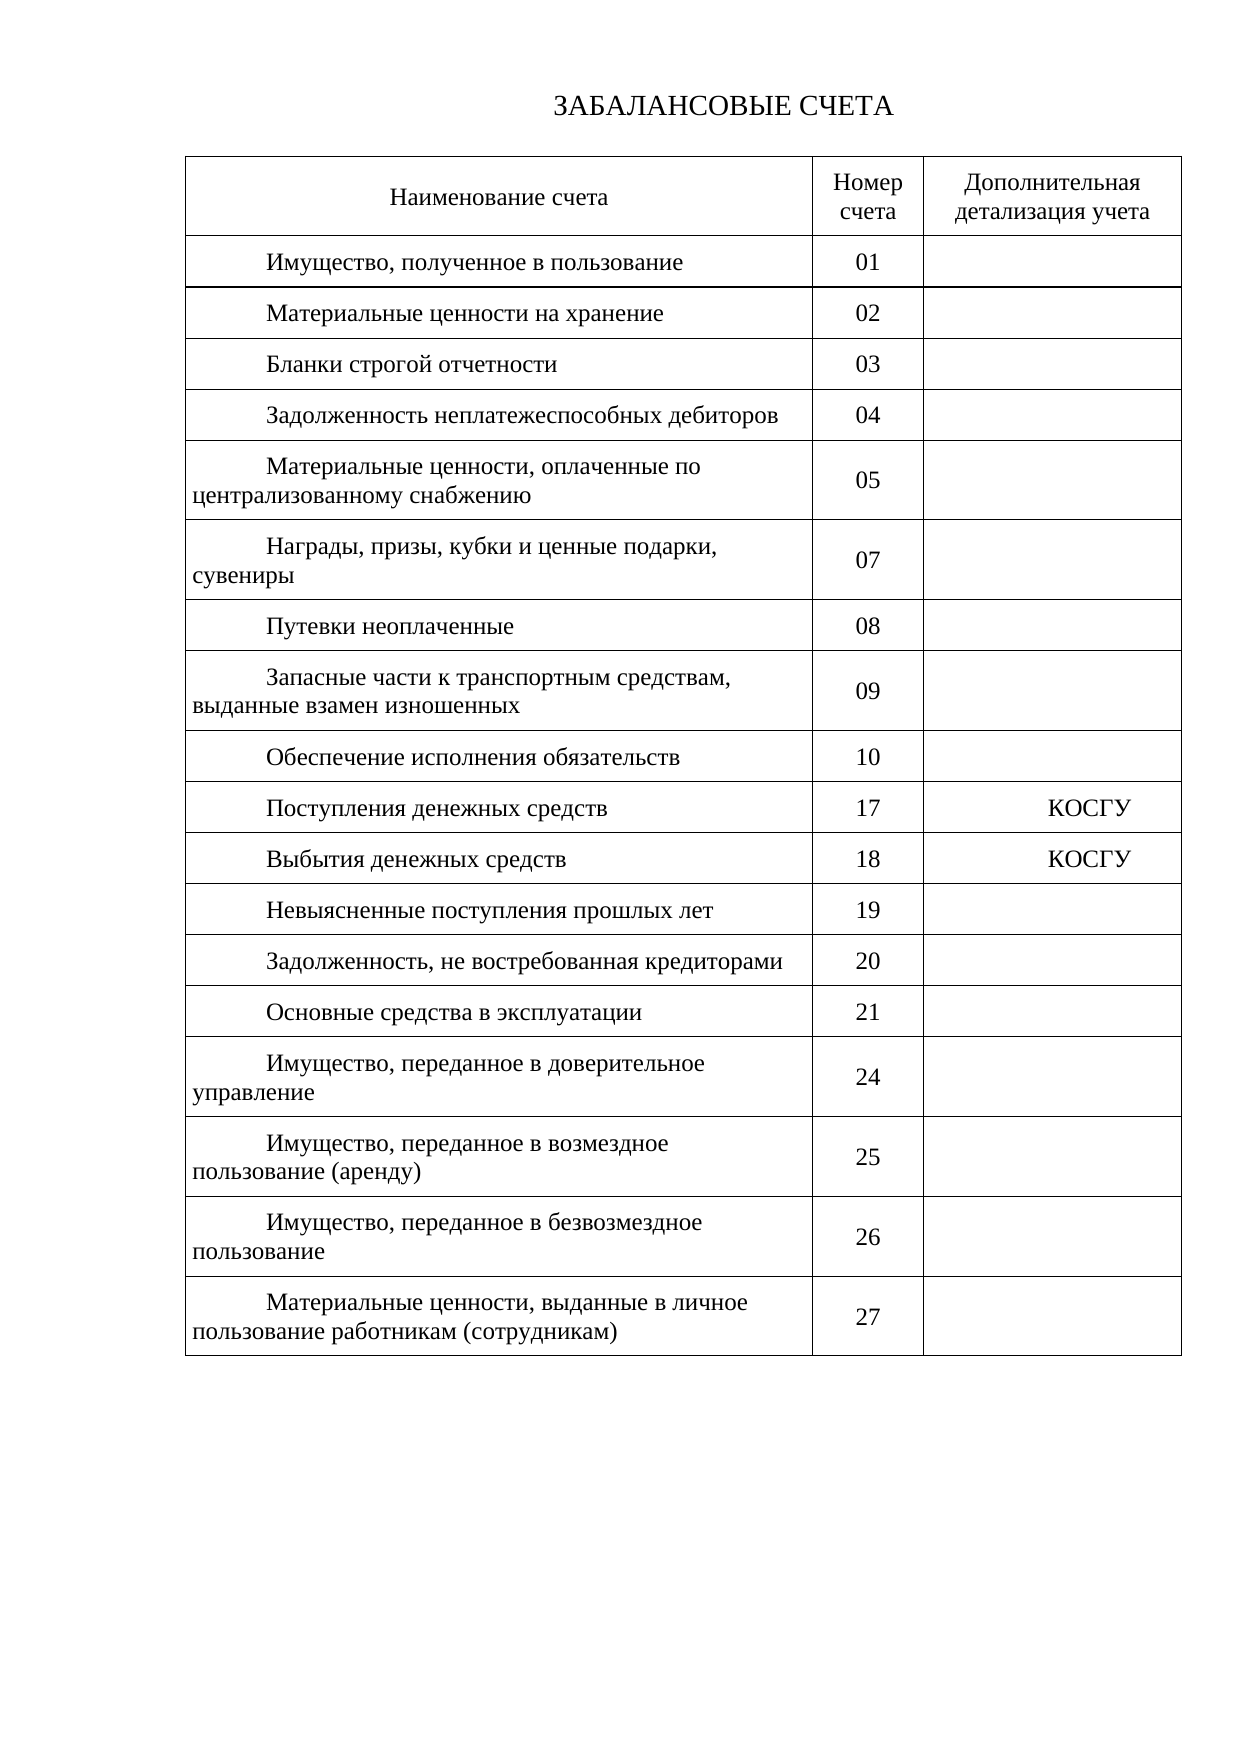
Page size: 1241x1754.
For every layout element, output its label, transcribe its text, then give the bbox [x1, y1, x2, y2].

text ЗАБАЛАНСОВЫЕ СЧЕТА [192, 88, 1181, 122]
table_cell [924, 1197, 1181, 1276]
table_cell КОСГУ [924, 782, 1181, 832]
table_cell 20 [813, 935, 923, 985]
table_cell [924, 731, 1181, 781]
table_cell [924, 986, 1181, 1036]
table_cell Материальные ценности, выданные в личное пользование работникам (сотрудникам) [186, 1277, 812, 1355]
table_cell Поступления денежных средств [186, 782, 812, 832]
table_cell Путевки неоплаченные [186, 600, 812, 650]
table_cell Невыясненные поступления прошлых лет [186, 884, 812, 934]
table_cell Материальные ценности на хранение [186, 288, 812, 337]
table_cell [924, 600, 1181, 650]
table_cell Основные средства в эксплуатации [186, 986, 812, 1036]
table_cell [924, 520, 1181, 599]
table_cell 05 [813, 441, 923, 519]
table_cell [924, 884, 1181, 934]
table_cell Материальные ценности, оплаченные по централизованному снабжению [186, 441, 812, 519]
table_cell Имущество, переданное в возмездное пользование (аренду) [186, 1117, 812, 1196]
table_cell 27 [813, 1277, 923, 1355]
table_cell Задолженность неплатежеспособных дебиторов [186, 390, 812, 439]
table_cell [924, 441, 1181, 519]
table_cell [924, 288, 1181, 337]
table_cell 24 [813, 1037, 923, 1116]
table_cell [924, 1037, 1181, 1116]
table_cell 01 [813, 236, 923, 286]
table_cell [924, 236, 1181, 286]
table_cell Имущество, полученное в пользование [186, 236, 812, 286]
table_cell [924, 1117, 1181, 1196]
table_cell [924, 935, 1181, 985]
table_cell Запасные части к транспортным средствам, выданные взамен изношенных [186, 651, 812, 730]
table_cell 21 [813, 986, 923, 1036]
table_cell Награды, призы, кубки и ценные подарки, сувениры [186, 520, 812, 599]
table_cell 03 [813, 339, 923, 388]
table_cell 07 [813, 520, 923, 599]
table_cell 17 [813, 782, 923, 832]
table_cell Выбытия денежных средств [186, 833, 812, 883]
table_cell [924, 339, 1181, 388]
table_cell 25 [813, 1117, 923, 1196]
table_cell 08 [813, 600, 923, 650]
table_cell 19 [813, 884, 923, 934]
table_cell Бланки строгой отчетности [186, 339, 812, 388]
table_cell 02 [813, 288, 923, 337]
table_cell 04 [813, 390, 923, 439]
table_cell КОСГУ [924, 833, 1181, 883]
table_cell [924, 390, 1181, 439]
table_cell Задолженность, не востребованная кредиторами [186, 935, 812, 985]
table_cell [924, 1277, 1181, 1355]
table_header Наименование счета [186, 157, 812, 235]
table_cell 09 [813, 651, 923, 730]
table_cell Обеспечение исполнения обязательств [186, 731, 812, 781]
table_cell 10 [813, 731, 923, 781]
table_cell Имущество, переданное в безвозмездное пользование [186, 1197, 812, 1276]
table_header Номер счета [813, 157, 923, 235]
table_header Дополнительная детализация учета [924, 157, 1181, 235]
table_cell Имущество, переданное в доверительное управление [186, 1037, 812, 1116]
table_cell 26 [813, 1197, 923, 1276]
table_cell [924, 651, 1181, 730]
table_cell 18 [813, 833, 923, 883]
